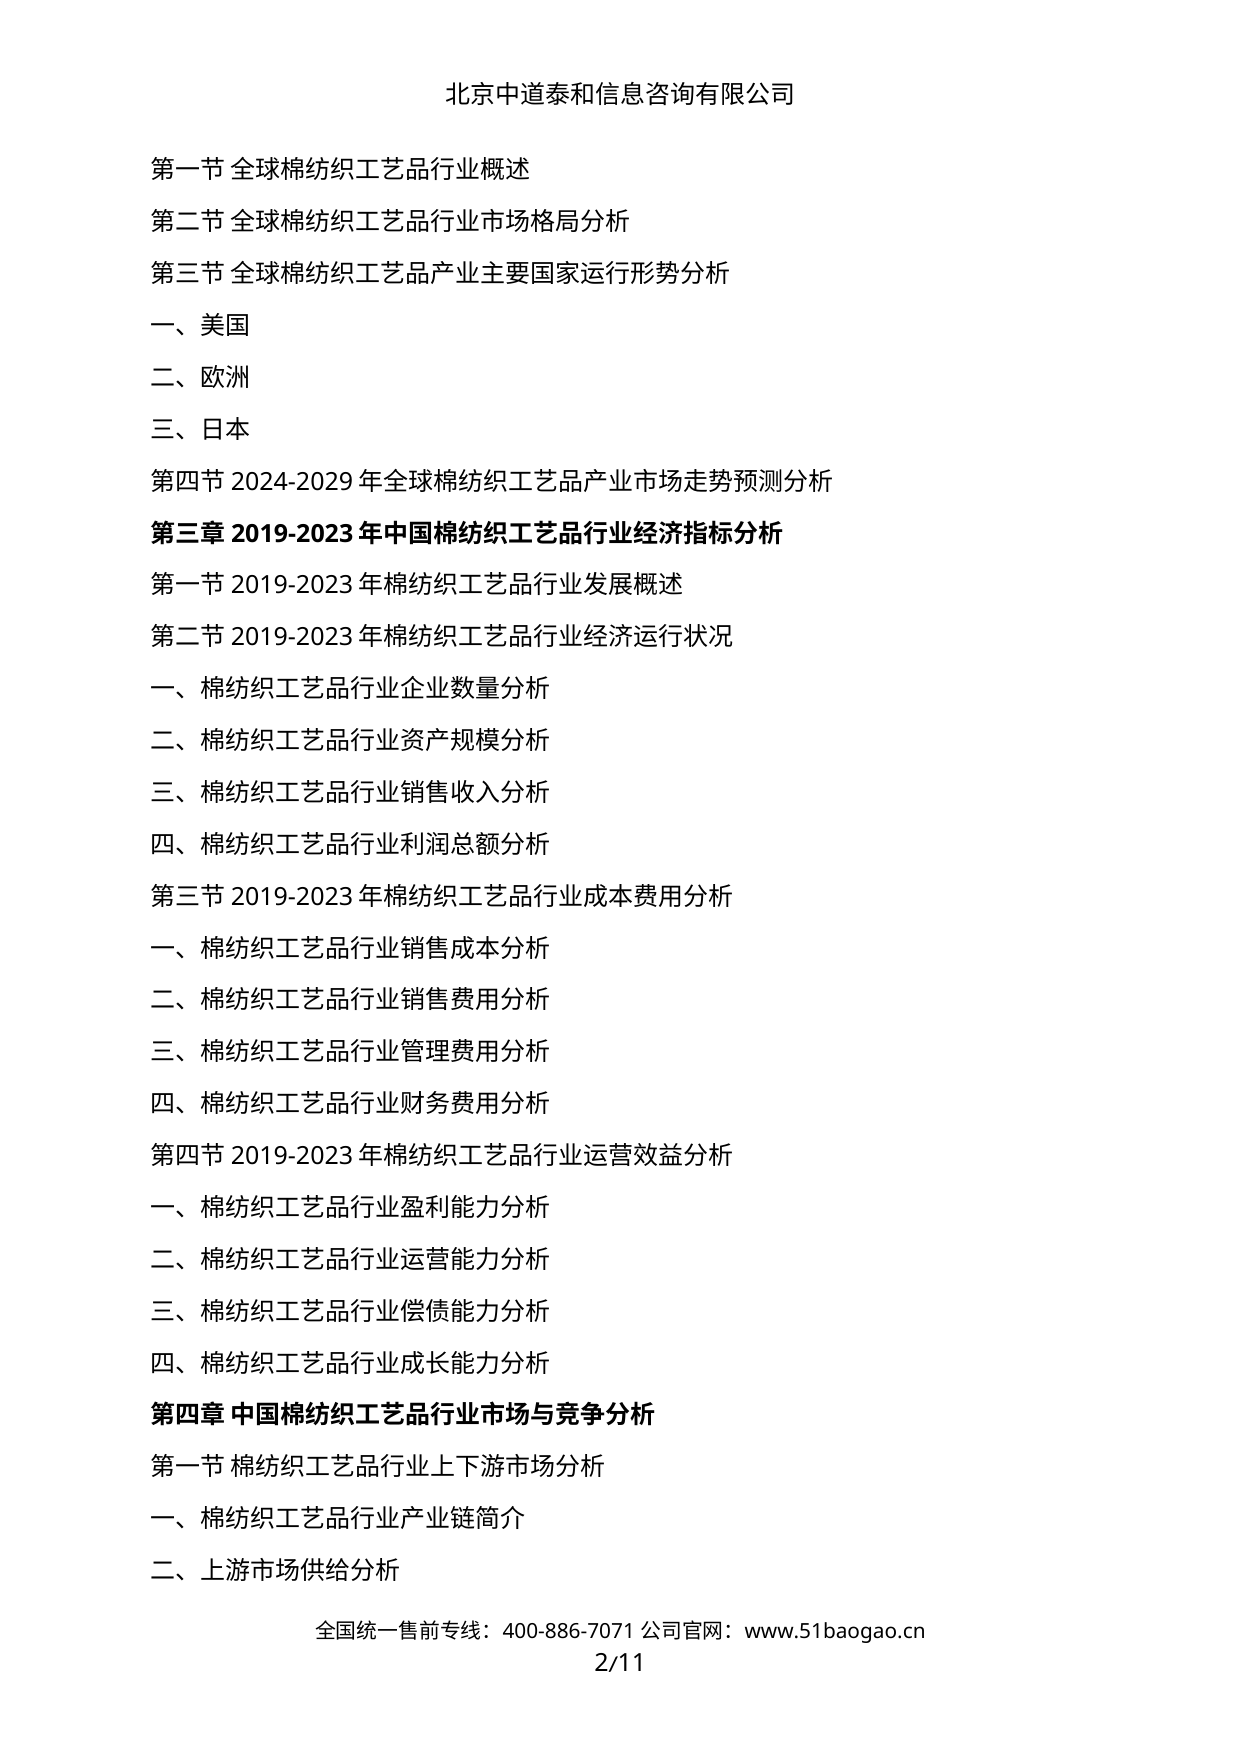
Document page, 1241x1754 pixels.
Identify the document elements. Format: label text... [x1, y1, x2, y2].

text 二、欧洲 [150, 357, 1090, 394]
text 二、棉纺织工艺品行业资产规模分析 [150, 721, 1090, 757]
text 四、棉纺织工艺品行业成长能力分析 [150, 1343, 1090, 1379]
text 三、日本 [150, 409, 1090, 446]
text 三、棉纺织工艺品行业管理费用分析 [150, 1032, 1090, 1068]
text 二、棉纺织工艺品行业运营能力分析 [150, 1239, 1090, 1276]
text 一、棉纺织工艺品行业盈利能力分析 [150, 1187, 1090, 1224]
text 二、棉纺织工艺品行业销售费用分析 [150, 980, 1090, 1016]
text 第二节 2019-2023年棉纺织工艺品行业经济运行状况 [150, 617, 1090, 653]
text 第三节 2019-2023年棉纺织工艺品行业成本费用分析 [150, 876, 1090, 912]
text 三、棉纺织工艺品行业偿债能力分析 [150, 1291, 1090, 1327]
text 第四章 中国棉纺织工艺品行业市场与竞争分析 [150, 1395, 1090, 1431]
text 三、棉纺织工艺品行业销售收入分析 [150, 772, 1090, 809]
text 第二节 全球棉纺织工艺品行业市场格局分析 [150, 202, 1090, 238]
text 第一节 全球棉纺织工艺品行业概述 [150, 150, 1090, 186]
text 第一节 棉纺织工艺品行业上下游市场分析 [150, 1447, 1090, 1483]
text 第四节 2019-2023年棉纺织工艺品行业运营效益分析 [150, 1136, 1090, 1172]
text 二、上游市场供给分析 [150, 1551, 1090, 1587]
text 四、棉纺织工艺品行业财务费用分析 [150, 1084, 1090, 1120]
text 第四节 2024-2029年全球棉纺织工艺品产业市场走势预测分析 [150, 461, 1090, 497]
text 四、棉纺织工艺品行业利润总额分析 [150, 824, 1090, 861]
text 第三章 2019-2023年中国棉纺织工艺品行业经济指标分析 [150, 513, 1090, 549]
text 一、棉纺织工艺品行业企业数量分析 [150, 669, 1090, 705]
text 第三节 全球棉纺织工艺品产业主要国家运行形势分析 [150, 254, 1090, 290]
text 第一节 2019-2023年棉纺织工艺品行业发展概述 [150, 565, 1090, 601]
text 一、棉纺织工艺品行业销售成本分析 [150, 928, 1090, 964]
text 一、棉纺织工艺品行业产业链简介 [150, 1499, 1090, 1535]
text 一、美国 [150, 306, 1090, 342]
